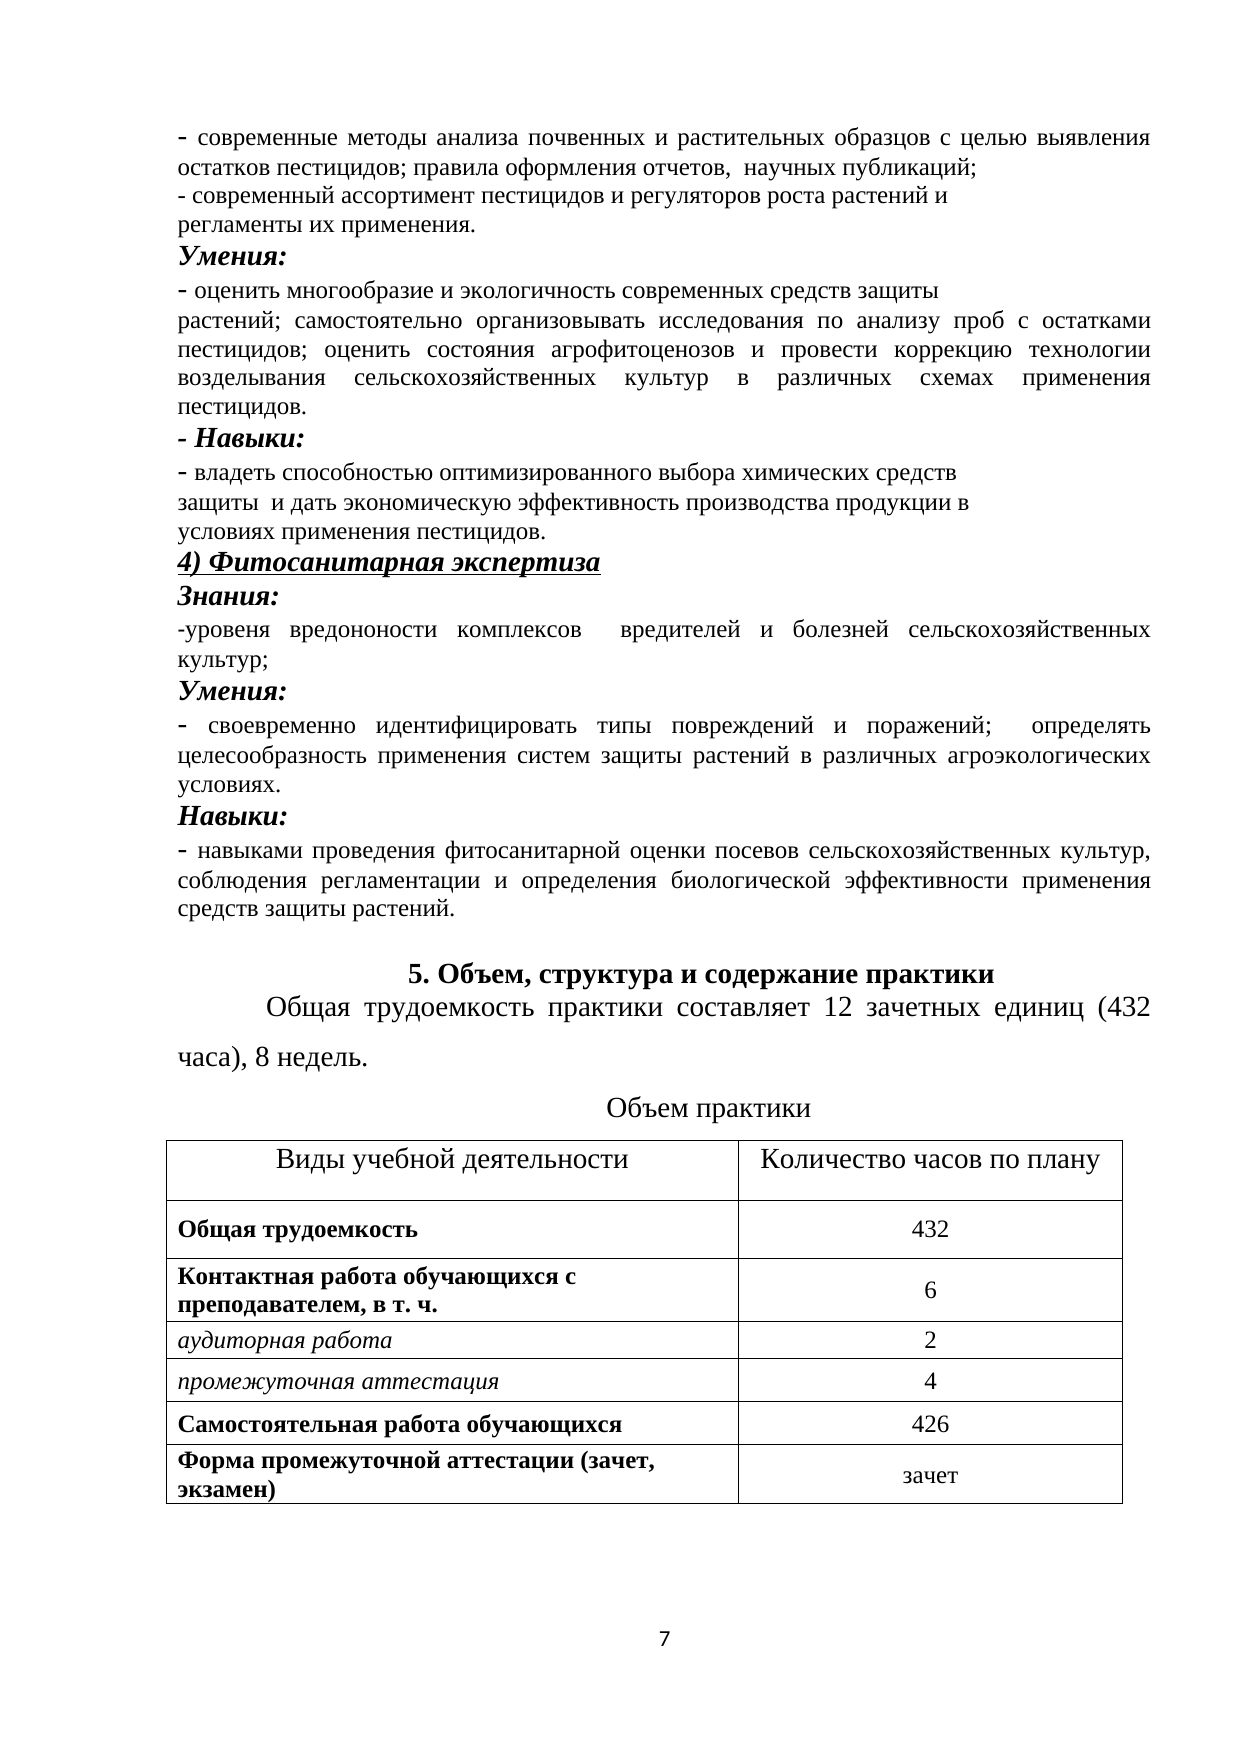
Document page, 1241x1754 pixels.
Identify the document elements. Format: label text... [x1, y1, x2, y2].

table_cell 4 [739, 1359, 1122, 1401]
text - современный ассортимент пестицидов и регуляторов роста растений и [177, 180, 1152, 209]
text защиты и дать экономическую эффективность производства продукции в [177, 487, 1152, 516]
table_cell 432 [739, 1201, 1122, 1257]
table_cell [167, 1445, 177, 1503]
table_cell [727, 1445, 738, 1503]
text -уровеня вредононости комплексов вредителей и болезней сельскохозяйственных культур; [177, 612, 1152, 673]
table_cell промежуточная аттестация [167, 1359, 738, 1401]
text Умения: [177, 238, 1152, 271]
table_cell Общая трудоемкость [167, 1201, 738, 1257]
table_cell 6 [739, 1259, 1122, 1321]
text Знания: [177, 578, 1152, 612]
text растений; самостоятельно организовывать исследования по анализу проб с остатками пестицидов; оценить состояния агрофитоценозов и провести коррекцию технологии возделывания сельскохозяйственных культур в различных схемах применения пестицидов. [177, 305, 1152, 420]
text Объем практики [177, 1090, 1152, 1123]
table_cell 426 [739, 1402, 1122, 1444]
text - оценить многообразие и экологичность современных средств защиты [177, 271, 1152, 305]
text условиях применения пестицидов. [177, 516, 1152, 544]
text Навыки: [177, 798, 1152, 831]
text - современные методы анализа почвенных и растительных образцов с целью выявления остатков пестицидов; правила оформления отчетов, научных публикаций; [177, 118, 1152, 180]
text регламенты их применения. [177, 209, 1152, 238]
table_cell аудиторная работа [167, 1322, 738, 1358]
text - своевременно идентифицировать типы повреждений и поражений; определять целесообразность применения систем защиты растений в различных агроэкологических условиях. [177, 707, 1152, 798]
table_cell 2 [739, 1322, 1122, 1358]
table_header Виды учебной деятельности [167, 1141, 738, 1199]
table_header Количество часов по плану [739, 1141, 1122, 1199]
text 5. Объем, структура и содержание практики [177, 956, 1152, 989]
table_cell зачет [739, 1445, 1122, 1503]
text - владеть способностью оптимизированного выбора химических средств [177, 453, 1152, 487]
text - Навыки: [177, 420, 1152, 453]
text - навыками проведения фитосанитарной оценки посевов сельскохозяйственных культур, соблюдения регламентации и определения биологической эффективности применения средств защиты растений. [177, 831, 1152, 922]
text 4) Фитосанитарная экспертиза [177, 544, 1152, 578]
text Общая трудоемкость практики составляет 12 зачетных единиц (432 часа), 8 недель. [177, 989, 1152, 1073]
table_cell Контактная работа обучающихся с преподавателем, в т. ч. [167, 1259, 738, 1321]
text Умения: [177, 673, 1152, 707]
table_cell Самостоятельная работа обучающихся [167, 1402, 738, 1444]
